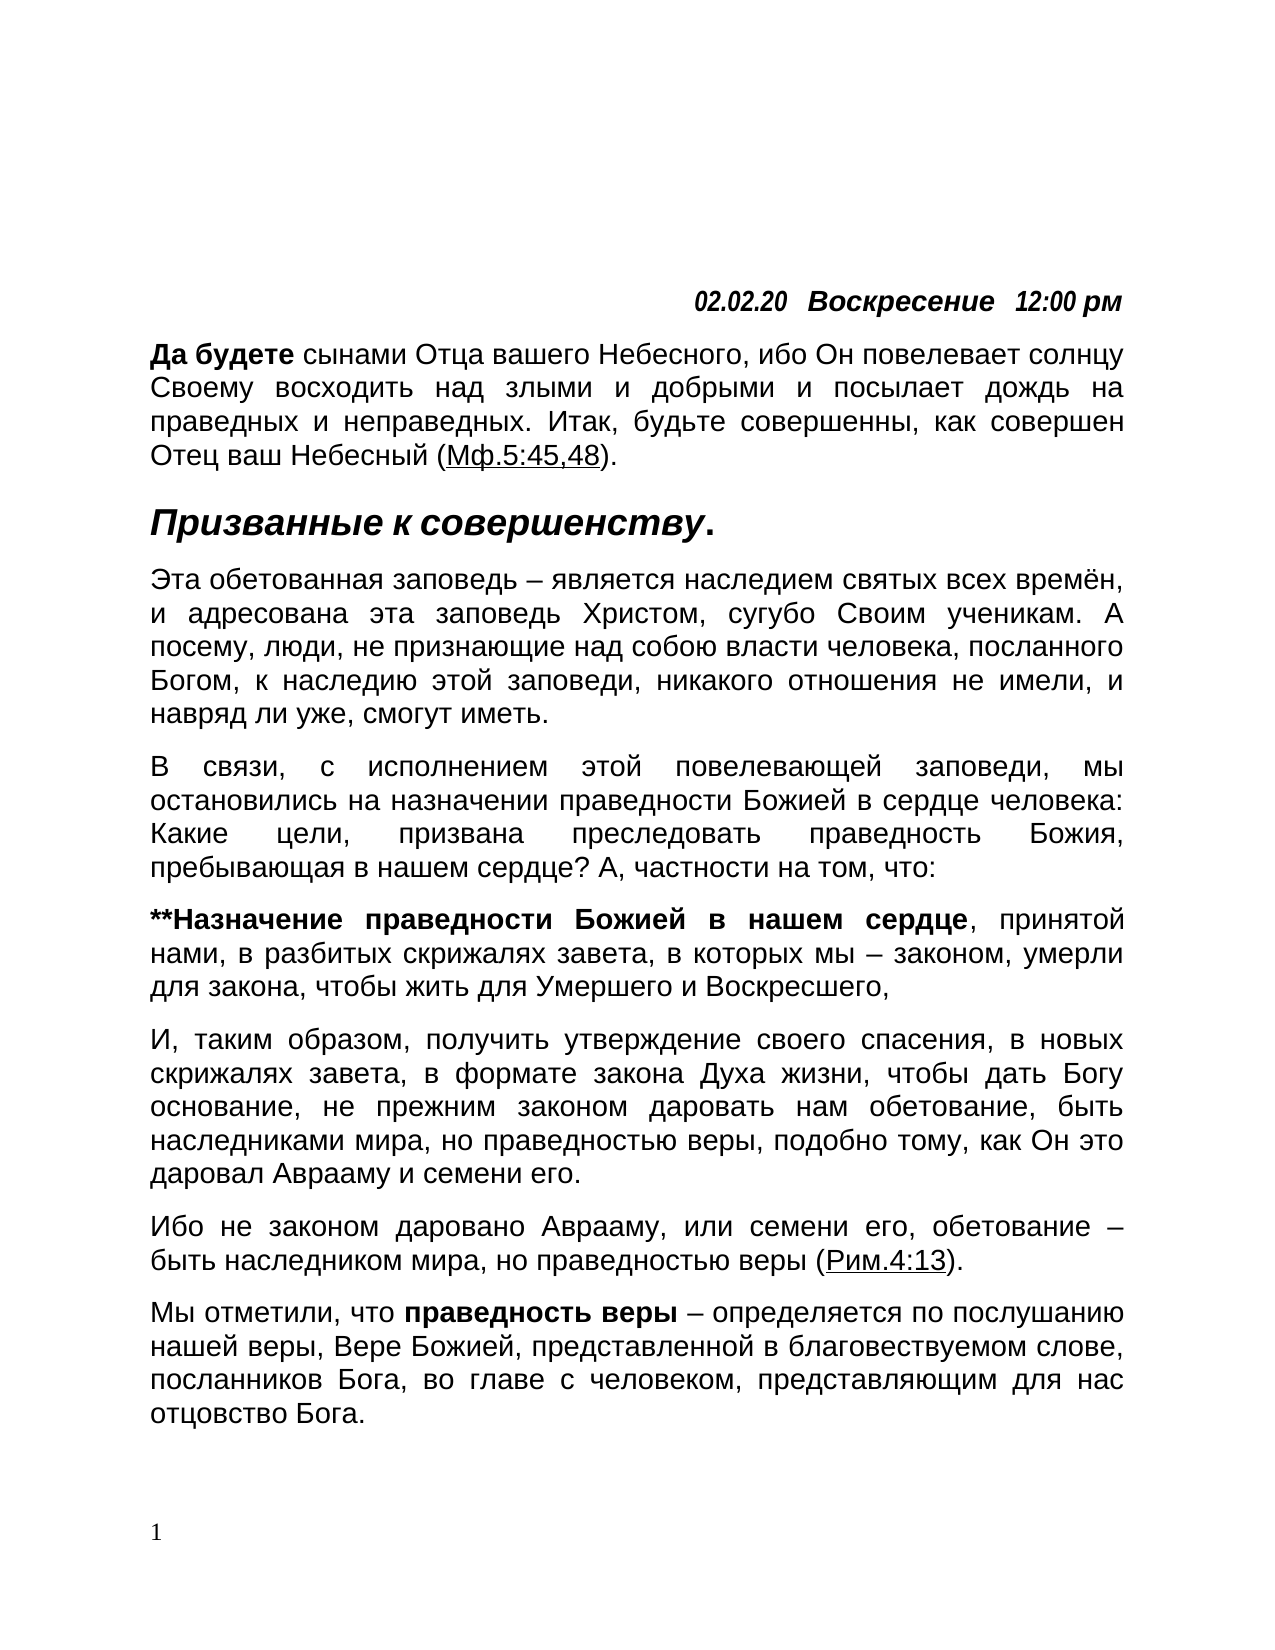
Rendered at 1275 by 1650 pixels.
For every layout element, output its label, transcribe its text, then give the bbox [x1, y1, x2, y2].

text Эта обетованная заповедь – является наследием святых всех времён, и адресована эта заповедь Христом, сугубо Своим ученикам. А посему, люди, не признающие над собою власти человека, посланного Богом, к наследию этой заповеди, никакого отношения не имели, и навряд ли уже, смогут иметь. [150, 562, 1125, 730]
text **Назначение праведности Божией в нашем сердце, принятой нами, в разбитых скрижалях завета, в которых мы – законом, умерли для закона, чтобы жить для Умершего и Воскресшего, [150, 902, 1125, 1003]
text Ибо не законом даровано Аврааму, или семени его, обетование – быть наследником мира, но праведностью веры (Рим.4:13). [150, 1209, 1125, 1276]
text И, таким образом, получить утверждение своего спасения, в новых скрижалях завета, в формате закона Духа жизни, чтобы дать Богу основание, не прежним законом даровать нам обетование, быть наследниками мира, но праведностью веры, подобно тому, как Он это даровал Аврааму и семени его. [150, 1022, 1125, 1190]
text 02.02.20 Воскресение 12:00 рм [150, 284, 1125, 318]
text Призванные к совершенству. [150, 500, 1125, 543]
text Мы отметили, что праведность веры – определяется по послушанию нашей веры, Вере Божией, представленной в благовествуемом слове, посланников Бога, во главе с человеком, представляющим для нас отцовство Бога. [150, 1295, 1125, 1429]
text Да будете сынами Отца вашего Небесного, ибо Он повелевает солнцу Своему восходить над злыми и добрыми и посылает дождь на праведных и неправедных. Итак, будьте совершенны, как совершен Отец ваш Небесный (Мф.5:45,48). [150, 337, 1125, 471]
text В связи, c исполнением этой повелевающей заповеди, мы остановились на назначении праведности Божией в сердце человека: Какие цели, призвана преследовать праведность Божия, пребывающая в нашем сердце? А, частности на том, что: [150, 749, 1125, 883]
